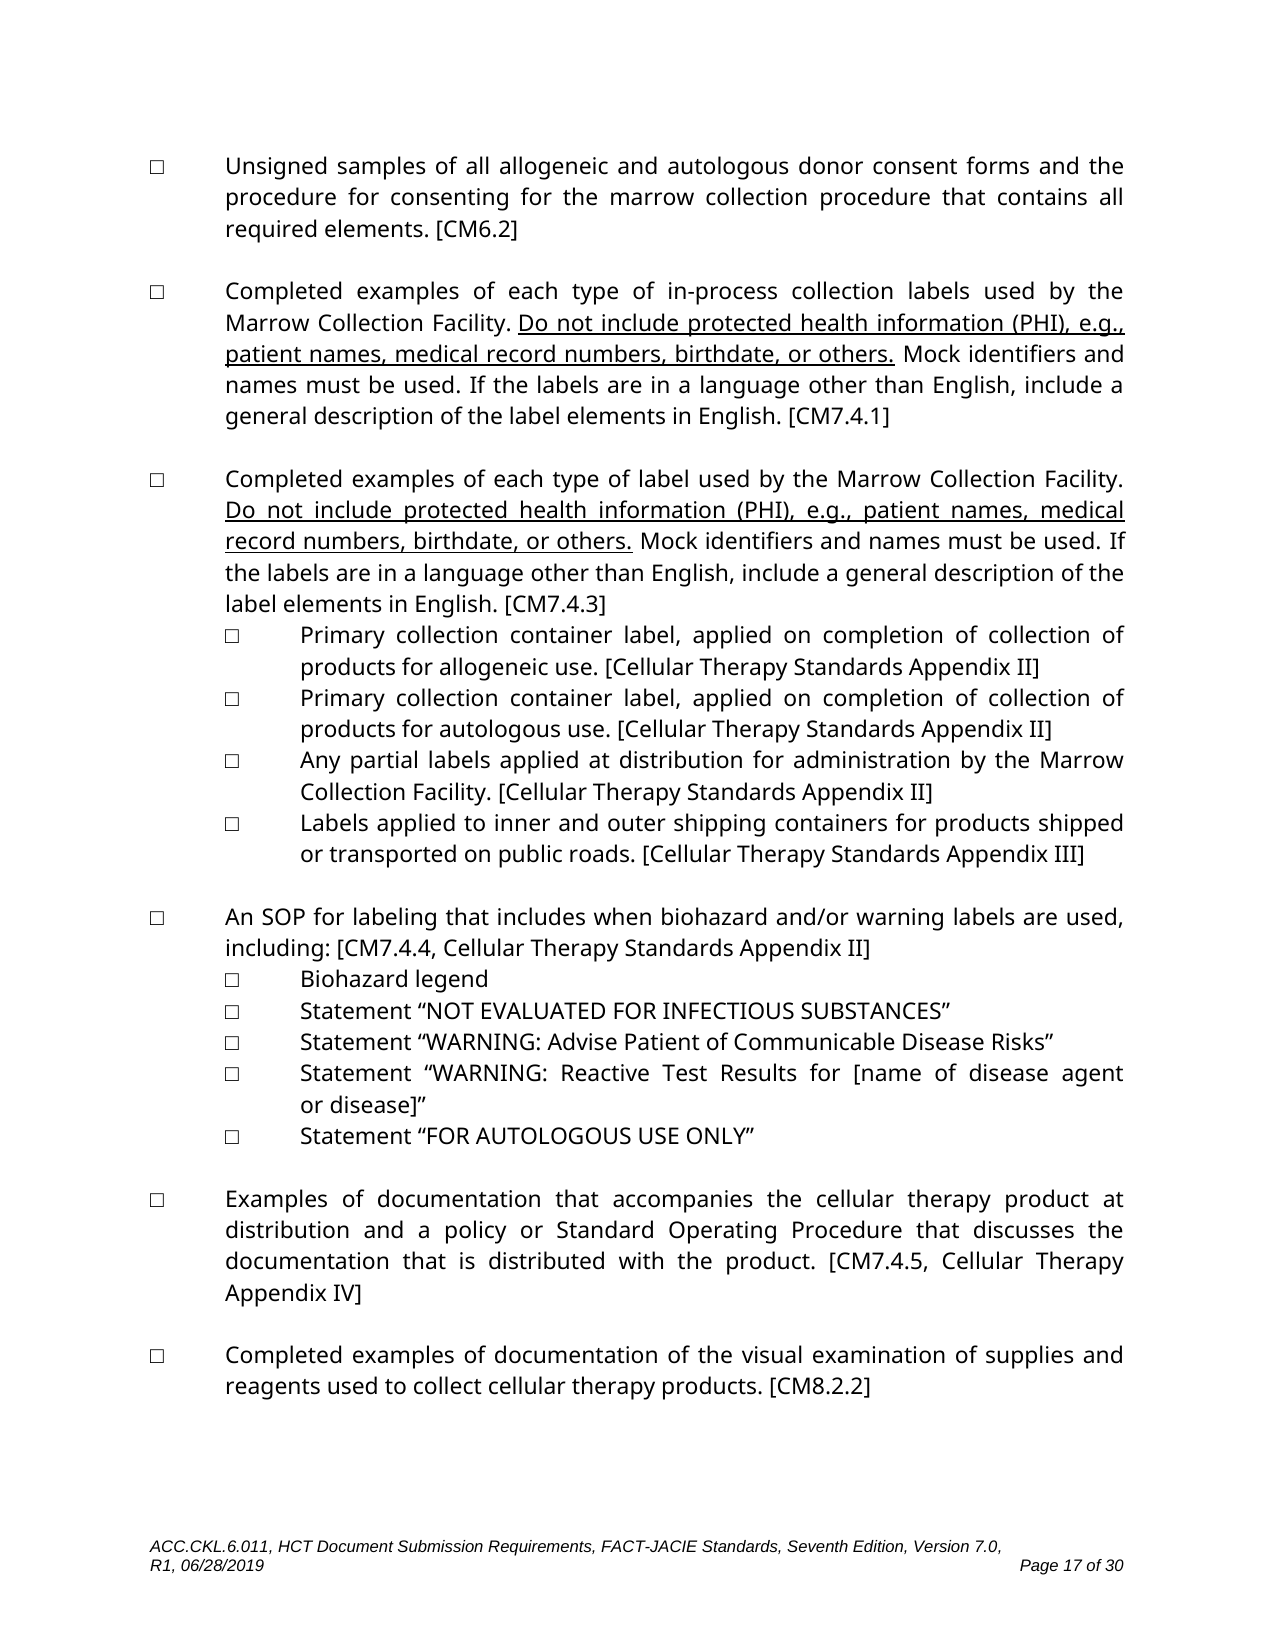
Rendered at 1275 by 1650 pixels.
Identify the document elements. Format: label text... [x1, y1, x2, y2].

list Any partial labels applied at distribution for administration by the Marrow Collection Facility. [Cellular Therapy Standards Appendix II] [225, 744, 1125, 807]
list Statement “FOR AUTOLOGOUS USE ONLY” [225, 1120, 1125, 1151]
list Biohazard legend [225, 963, 1125, 995]
list Completed examples of each type of in-process collection labels used by the Marrow Collection Facility. Do not include protected health information (PHI), e.g., patient names, medical record numbers, birthdate, or others. Mock identifiers and names must be used. If the labels are in a language other than English, include a general description of the label elements in English. [CM7.4.1] [150, 275, 1125, 431]
list Completed examples of documentation of the visual examination of supplies and reagents used to collect cellular therapy products. [CM8.2.2] [150, 1339, 1125, 1402]
list Primary collection container label, applied on completion of collection of products for autologous use. [Cellular Therapy Standards Appendix II] [225, 682, 1125, 744]
list Completed examples of each type of label used by the Marrow Collection Facility. Do not include protected health information (PHI), e.g., patient names, medical record numbers, birthdate, or others. Mock identifiers and names must be used. If the labels are in a language other than English, include a general description of the label elements in English. [CM7.4.3] [150, 463, 1125, 619]
list Unsigned samples of all allogeneic and autologous donor consent forms and the procedure for consenting for the marrow collection procedure that contains all required elements. [CM6.2] [150, 150, 1125, 244]
list Labels applied to inner and outer shipping containers for products shipped or transported on public roads. [Cellular Therapy Standards Appendix III] [225, 807, 1125, 869]
list Statement “WARNING: Reactive Test Results for [name of disease agent or disease]” [225, 1057, 1125, 1120]
list An SOP for labeling that includes when biohazard and/or warning labels are used, including: [CM7.4.4, Cellular Therapy Standards Appendix II] [150, 901, 1125, 963]
list Statement “NOT EVALUATED FOR INFECTIOUS SUBSTANCES” [225, 995, 1125, 1026]
list Statement “WARNING: Advise Patient of Communicable Disease Risks” [225, 1026, 1125, 1057]
list Primary collection container label, applied on completion of collection of products for allogeneic use. [Cellular Therapy Standards Appendix II] [225, 619, 1125, 682]
list Examples of documentation that accompanies the cellular therapy product at distribution and a policy or Standard Operating Procedure that discusses the documentation that is distributed with the product. [CM7.4.5, Cellular Therapy Appendix IV] [150, 1183, 1125, 1308]
